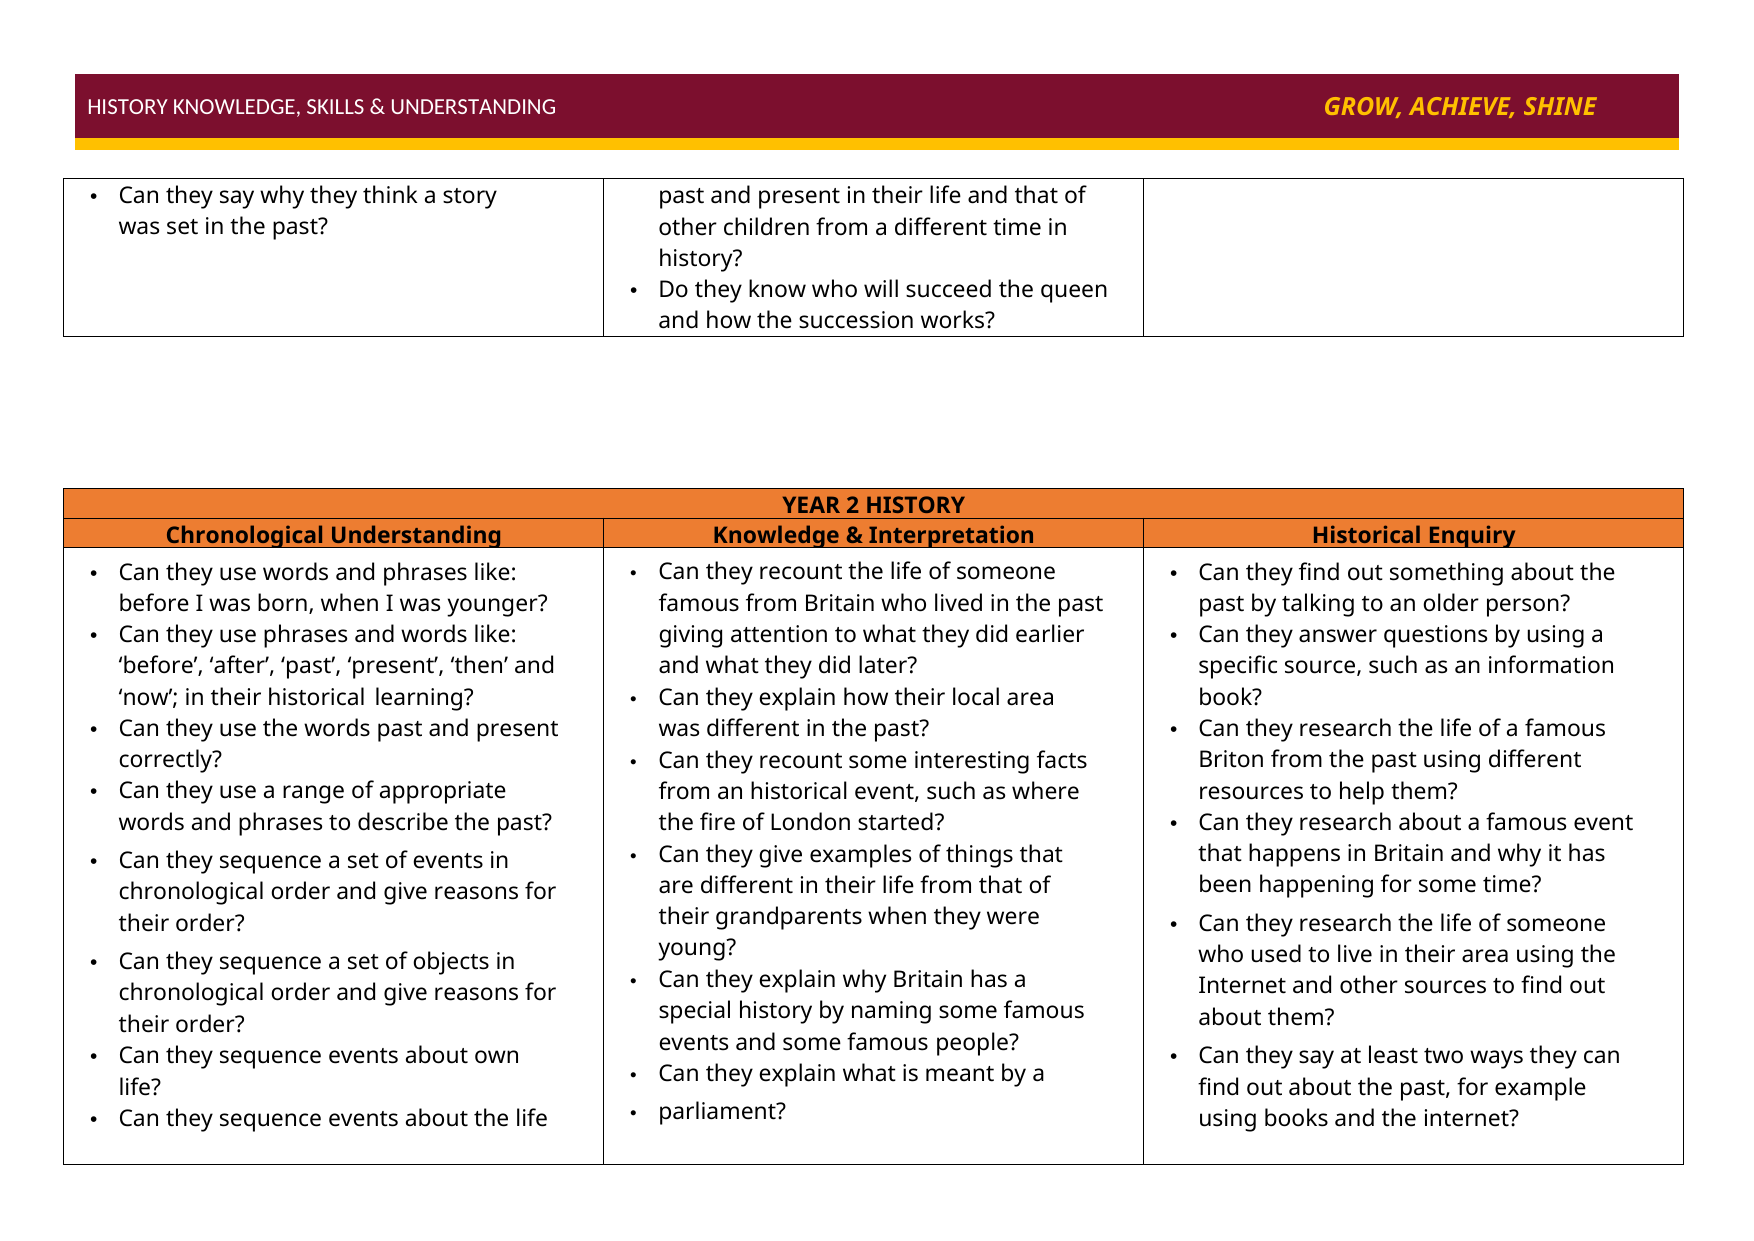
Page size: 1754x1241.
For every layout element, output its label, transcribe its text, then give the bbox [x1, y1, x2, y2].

table_header YEAR 2 HISTORY [64, 489, 1683, 518]
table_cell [1144, 548, 1683, 1164]
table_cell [604, 179, 1143, 336]
table_cell Chronological Understanding [64, 519, 603, 547]
table_cell Knowledge & Interpretation [604, 519, 1143, 547]
table_cell Historical Enquiry [1144, 519, 1683, 547]
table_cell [64, 179, 603, 336]
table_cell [604, 548, 1143, 1164]
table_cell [1144, 179, 1683, 336]
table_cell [64, 548, 603, 1164]
